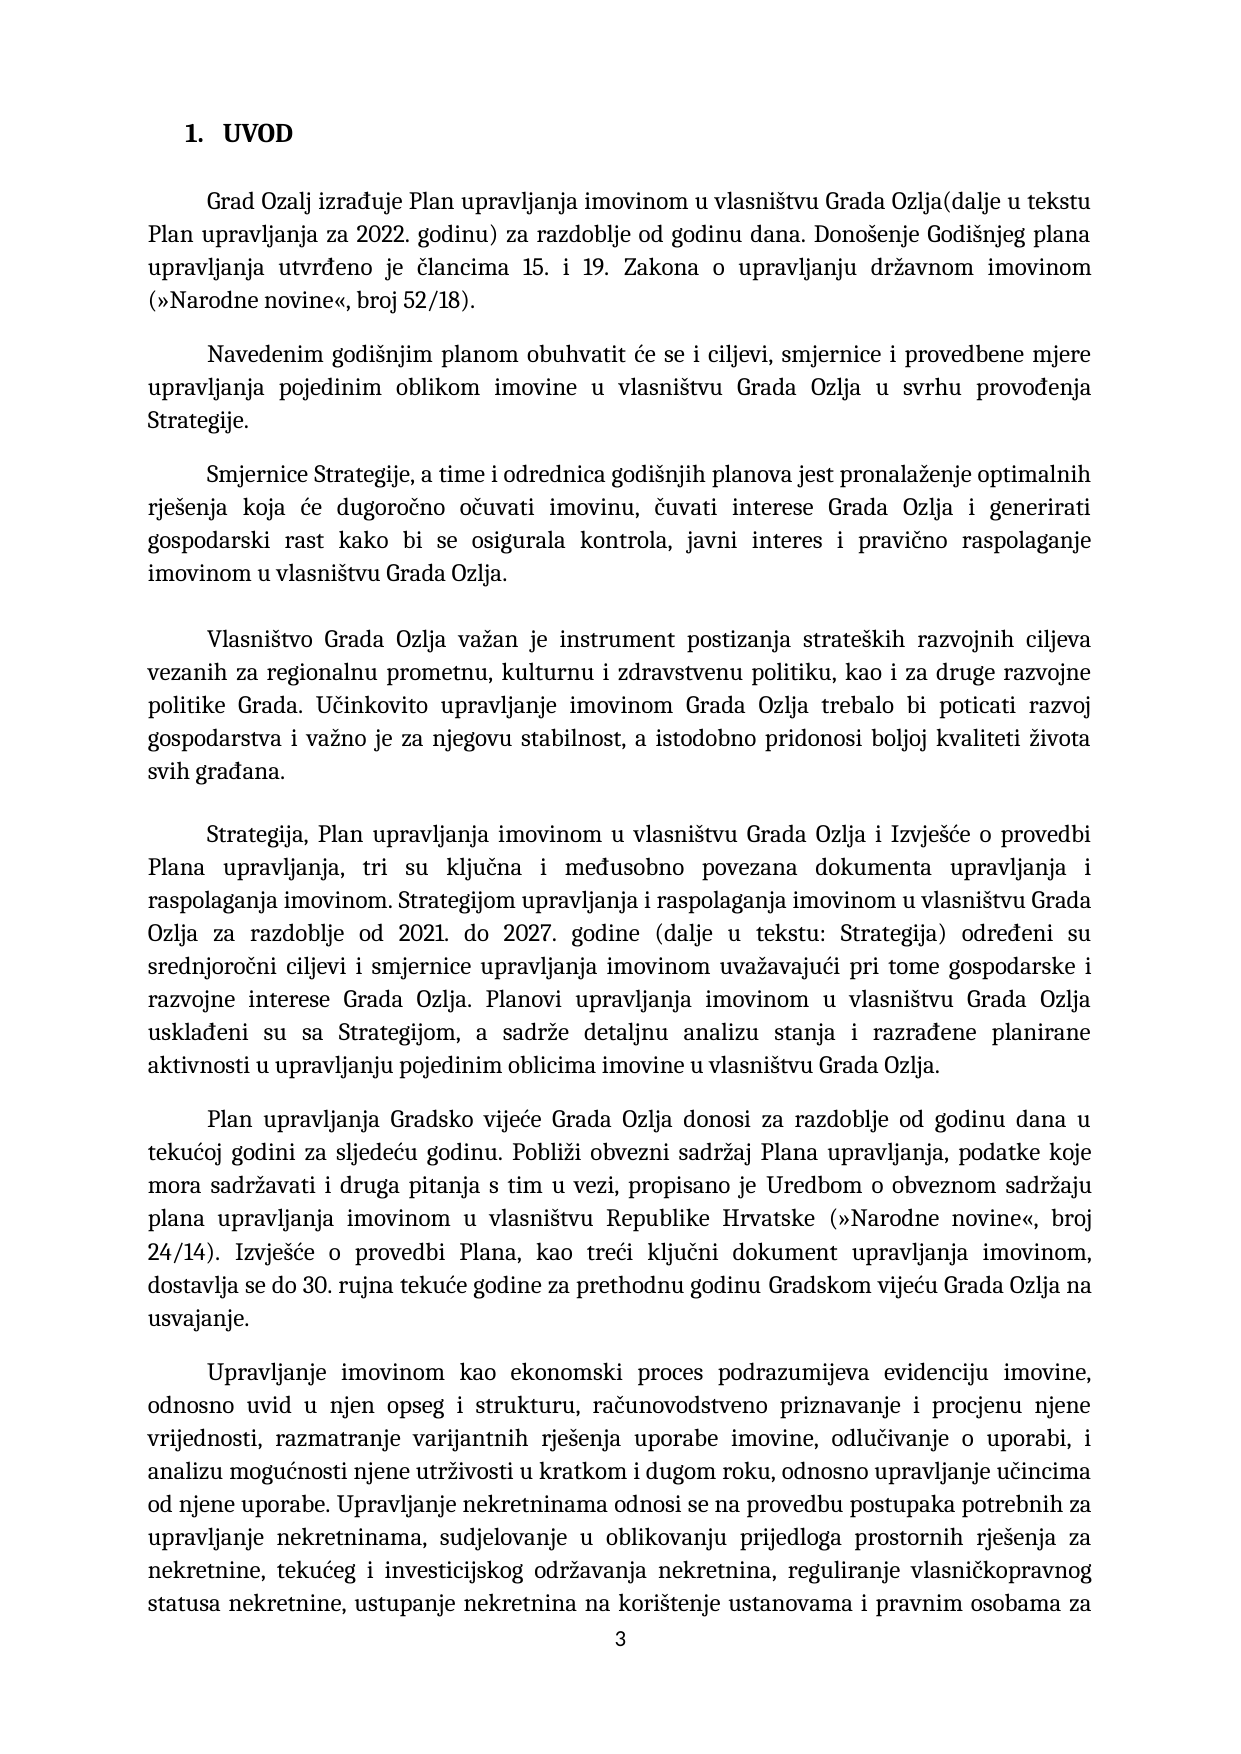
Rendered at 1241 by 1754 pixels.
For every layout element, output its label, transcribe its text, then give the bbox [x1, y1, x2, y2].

text Navedenim godišnjim planom obuhvatit će se i ciljevi, smjernice i provedbene mjere upravljanja pojedinim oblikom imovine u vlasništvu Grada Ozlja u svrhu provođenja Strategije. [148, 340, 1092, 434]
text Vlasništvo Grada Ozlja važan je instrument postizanja strateških razvojnih ciljeva vezanih za regionalnu prometnu, kulturnu i zdravstvenu politiku, kao i za druge razvojne politike Grada. Učinkovito upravljanje imovinom Grada Ozlja trebalo bi poticati razvoj gospodarstva i važno je za njegovu stabilnost, a istodobno pridonosi boljoj kvaliteti života svih građana. [148, 625, 1092, 786]
text Strategija, Plan upravljanja imovinom u vlasništvu Grada Ozlja i Izvješće o provedbi Plana upravljanja, tri su ključna i međusobno povezana dokumenta upravljanja i raspolaganja imovinom. Strategijom upravljanja i raspolaganja imovinom u vlasništvu Grada Ozlja za razdoblje od 2021. do 2027. godine (dalje u tekstu: Strategija) određeni su srednjoročni ciljevi i smjernice upravljanja imovinom uvažavajući pri tome gospodarske i razvojne interese Grada Ozlja. Planovi upravljanja imovinom u vlasništvu Grada Ozlja usklađeni su sa Strategijom, a sadrže detaljnu analizu stanja i razrađene planirane aktivnosti u upravljanju pojedinim oblicima imovine u vlasništvu Grada Ozlja. [148, 820, 1092, 1080]
text Smjernice Strategije, a time i odrednica godišnjih planova jest pronalaženje optimalnih rješenja koja će dugoročno očuvati imovinu, čuvati interese Grada Ozlja i generirati gospodarski rast kako bi se osigurala kontrola, javni interes i pravično raspolaganje imovinom u vlasništvu Grada Ozlja. [148, 460, 1092, 587]
subtitle UVOD [185, 118, 1092, 149]
text Plan upravljanja Gradsko vijeće Grada Ozlja donosi za razdoblje od godinu dana u tekućoj godini za sljedeću godinu. Pobliži obvezni sadržaj Plana upravljanja, podatke koje mora sadržavati i druga pitanja s tim u vezi, propisano je Uredbom o obveznom sadržaju plana upravljanja imovinom u vlasništvu Republike Hrvatske (»Narodne novine«, broj 24/14). Izvješće o provedbi Plana, kao treći ključni dokument upravljanja imovinom, dostavlja se do 30. rujna tekuće godine za prethodnu godinu Gradskom vijeću Grada Ozlja na usvajanje. [148, 1105, 1092, 1333]
text Grad Ozalj izrađuje Plan upravljanja imovinom u vlasništvu Grada Ozlja(dalje u tekstu Plan upravljanja za 2022. godinu) za razdoblje od godinu dana. Donošenje Godišnjeg plana upravljanja utvrđeno je člancima 15. i 19. Zakona o upravljanju državnom imovinom (»Narodne novine«, broj 52/18). [148, 187, 1092, 315]
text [148, 1358, 1092, 1618]
